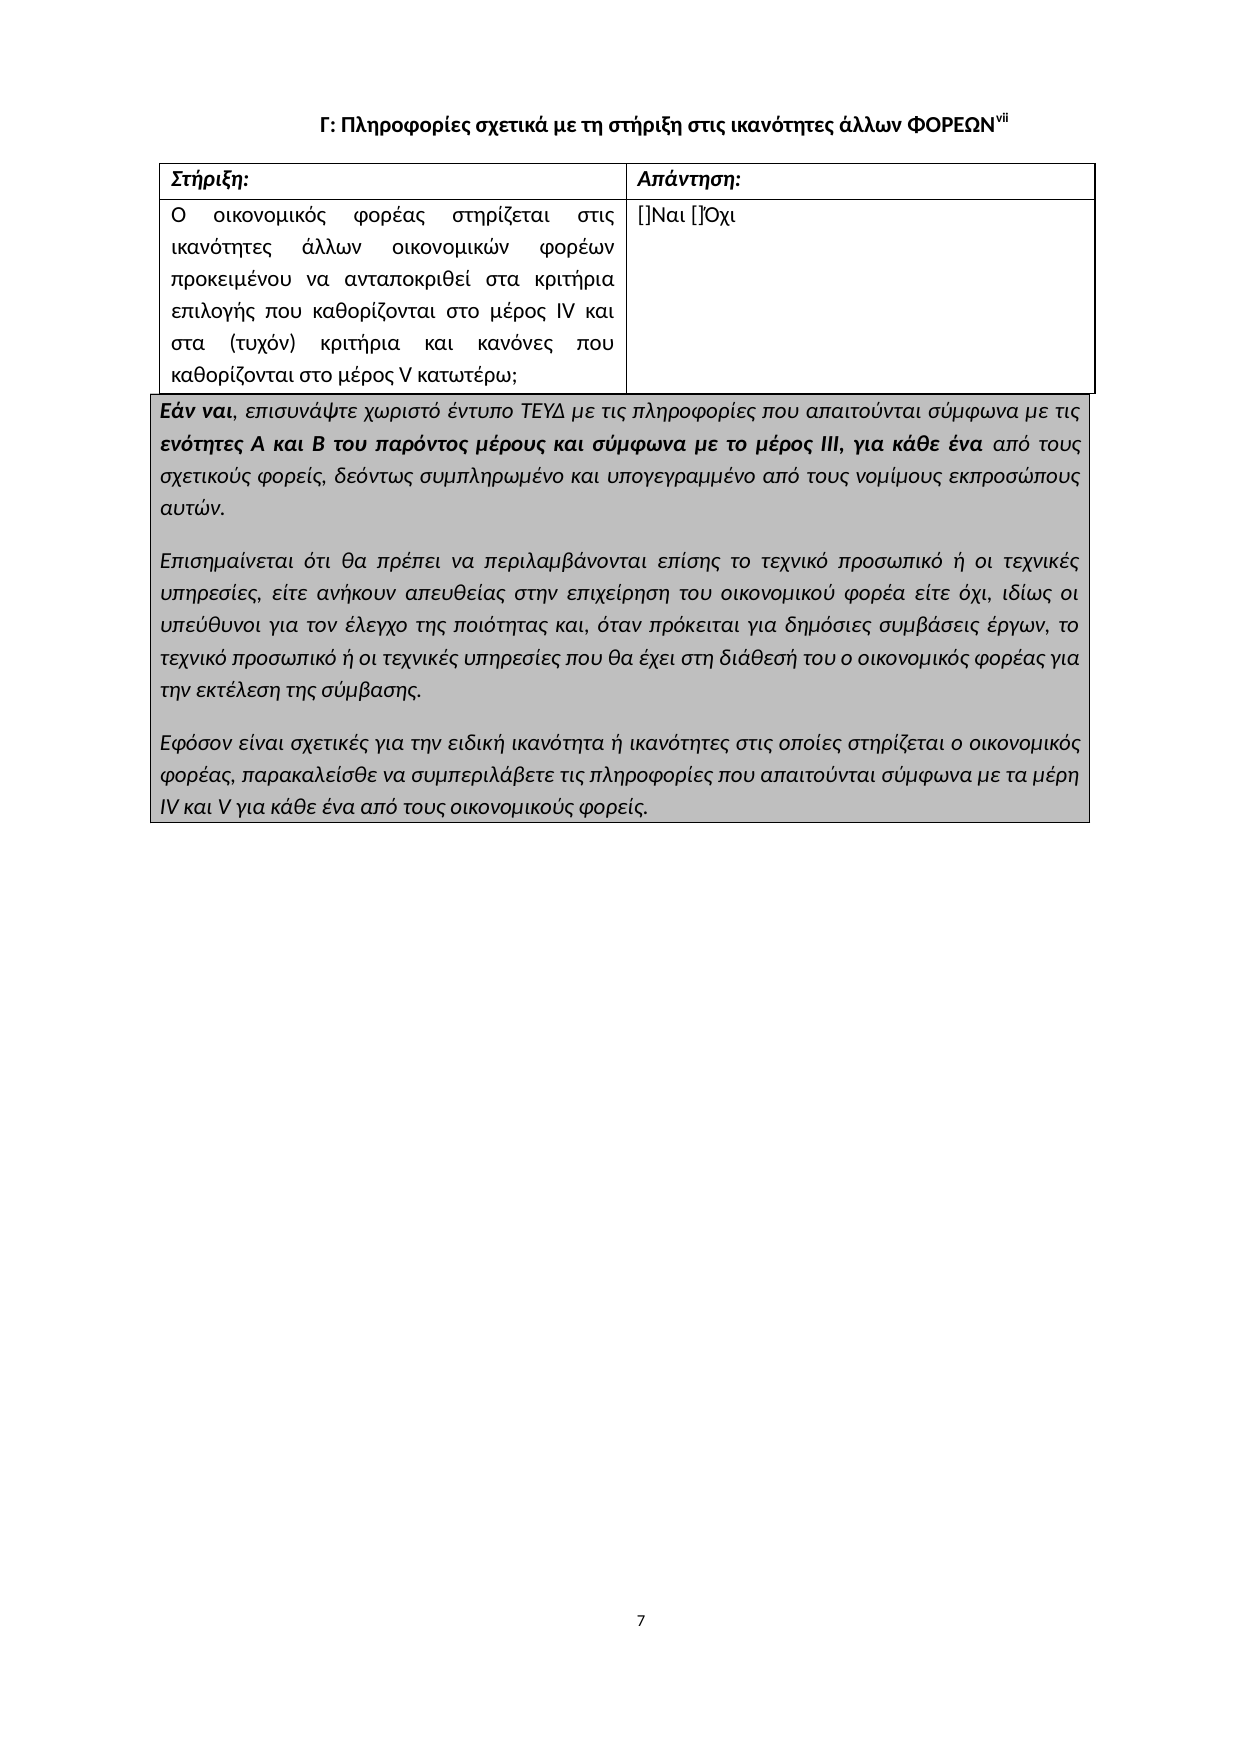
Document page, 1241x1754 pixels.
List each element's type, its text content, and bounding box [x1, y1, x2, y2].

text Επισημαίνεται ότι θα πρέπει να περιλαμβάνονται επίσης το τεχνικό προσωπικό ή οι τεχνικές υπηρεσίες, είτε ανήκουν απευθείας στην επιχείρηση του οικονομικού φορέα είτε όχι, ιδίως οι υπεύθυνοι για τον έλεγχο της ποιότητας και, όταν πρόκειται για δημόσιες συμβάσεις έργων, το τεχνικό προσωπικό ή οι τεχνικές υπηρεσίες που θα έχει στη διάθεσή του ο οικονομικός φορέας για την εκτέλεση της σύμβασης. [151, 543, 1089, 703]
text Γ: Πληροφορίες σχετικά με τη στήριξη στις ικανότητες άλλων ΦΟΡΕΩΝ [248, 110, 1081, 138]
table_header Απάντηση: [627, 164, 1094, 199]
table_header Στήριξη: [160, 164, 626, 199]
table_cell Ο οικονομικός φορέας στηρίζεται στις ικανότητες άλλων οικονομικών φορέων προκειμένου να ανταποκριθεί στα κριτήρια επιλογής που καθορίζονται στο μέρος IV και στα (τυχόν) κριτήρια και κανόνες που καθορίζονται στο μέρος V κατωτέρω; [160, 200, 626, 392]
table_cell []Ναι []Όχι [627, 200, 1094, 392]
text Εάν ναι, επισυνάψτε χωριστό έντυπο ΤΕΥΔ με τις πληροφορίες που απαιτούνται σύμφωνα με τις ενότητες Α και Β του παρόντος μέρους και σύμφωνα με το μέρος ΙΙΙ, για κάθε ένα από τους σχετικούς φορείς, δεόντως συμπληρωμένο και υπογεγραμμένο από τους νομίμους εκπροσώπους αυτών. [151, 395, 1089, 521]
text Εφόσον είναι σχετικές για την ειδική ικανότητα ή ικανότητες στις οποίες στηρίζεται ο οικονομικός φορέας, παρακαλείσθε να συμπεριλάβετε τις πληροφορίες που απαιτούνται σύμφωνα με τα μέρη IV και V για κάθε ένα από τους οικονομικούς φορείς. [151, 725, 1089, 822]
